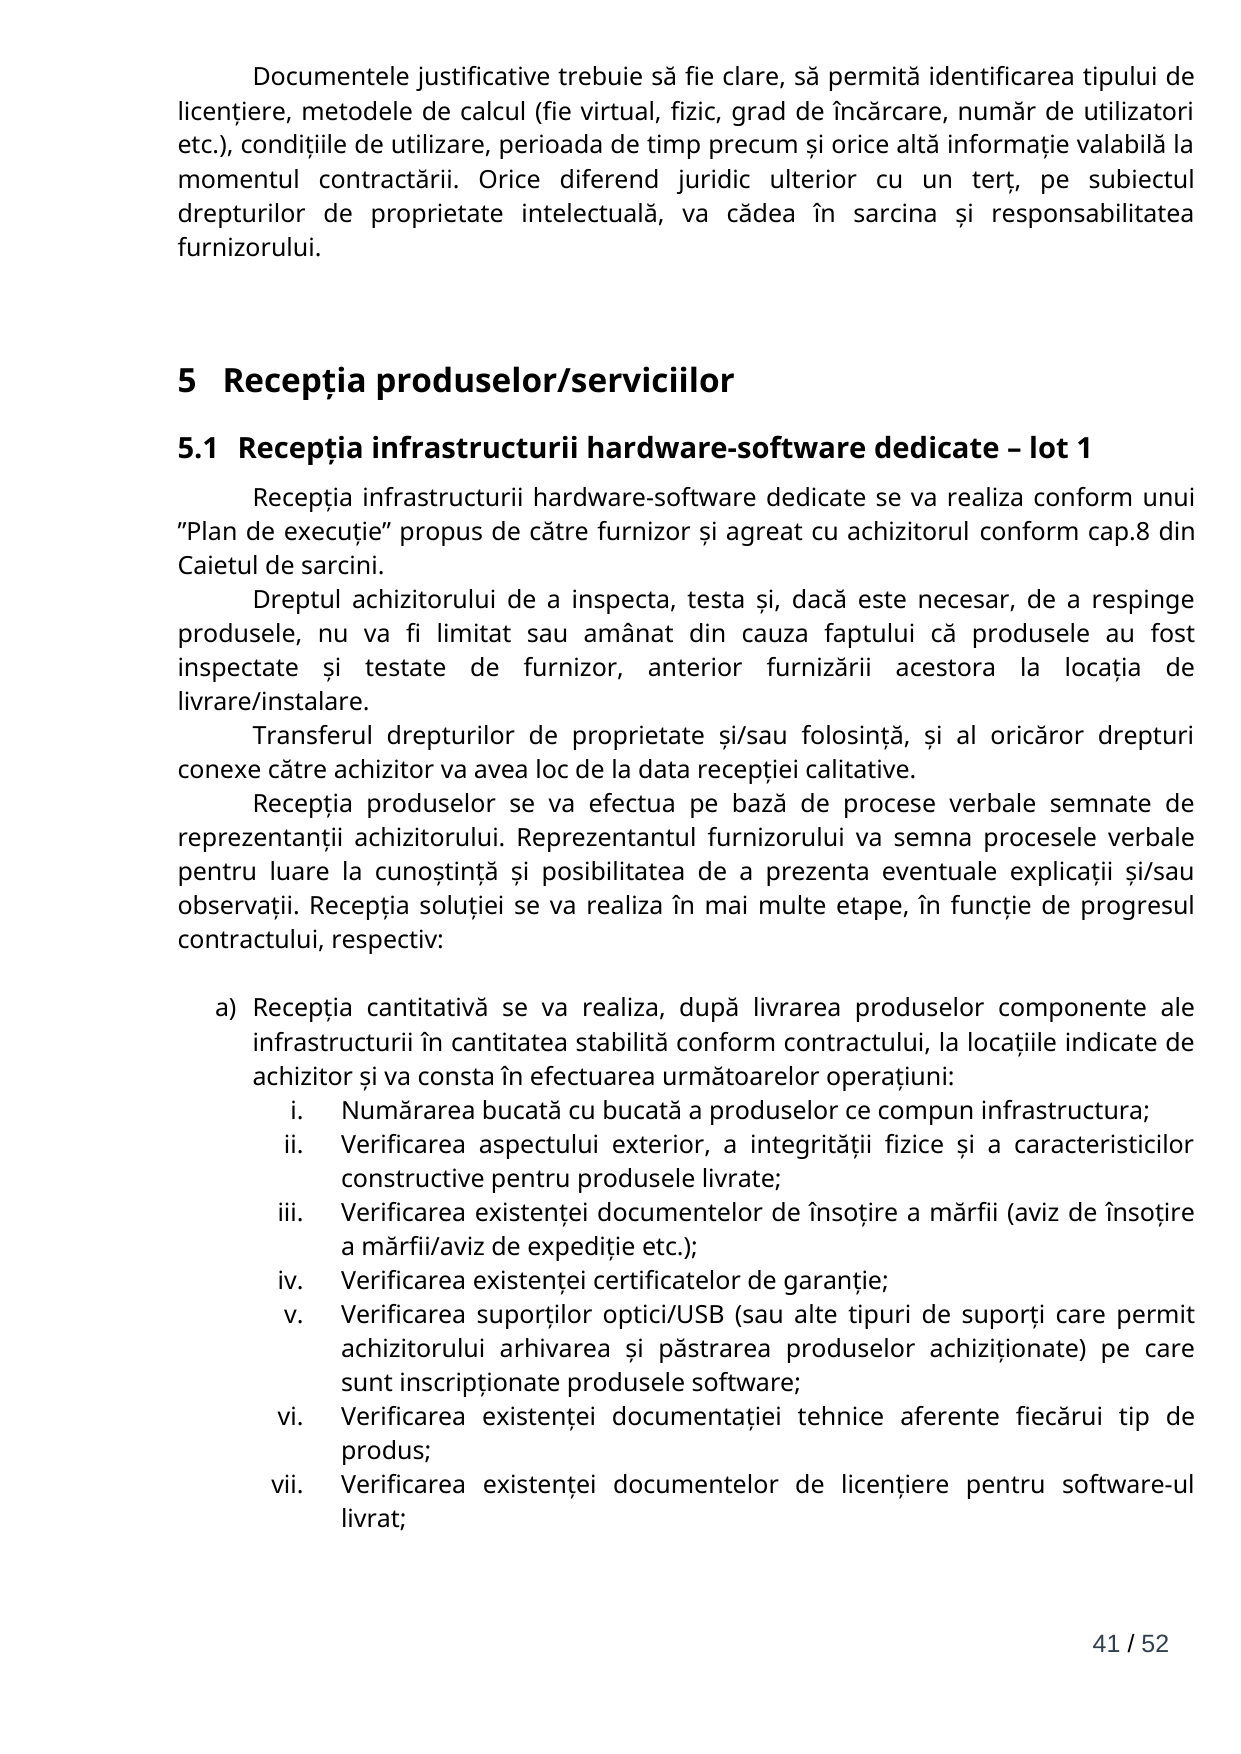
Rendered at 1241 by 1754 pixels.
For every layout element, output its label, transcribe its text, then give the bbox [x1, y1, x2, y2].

list Verificarea existenței documentelor de licențiere pentru software-ul livrat; [303, 1467, 1196, 1535]
text Recepția produselor se va efectua pe bază de procese verbale semnate de reprezentanții achizitorului. Reprezentantul furnizorului va semna procesele verbale pentru luare la cunoștință și posibilitatea de a prezenta eventuale explicații și/sau observații. Recepția soluției se va realiza în mai multe etape, în funcție de progresul contractului, respectiv: [177, 786, 1196, 956]
text Recepția infrastructurii hardware-software dedicate se va realiza conform unui ”Plan de execuție” propus de către furnizor și agreat cu achizitorul conform cap.8 din Caietul de sarcini. [177, 479, 1196, 581]
list Recepția cantitativă se va realiza, după livrarea produselor componente ale infrastructurii în cantitatea stabilită conform contractului, la locațiile indicate de achizitor și va consta în efectuarea următoarelor operațiuni: [215, 990, 1196, 1092]
text Dreptul achizitorului de a inspecta, testa și, dacă este necesar, de a respinge produsele, nu va fi limitat sau amânat din cauza faptului că produsele au fost inspectate și testate de furnizor, anterior furnizării acestora la locația de livrare/instalare. [177, 581, 1196, 718]
list Verificarea aspectului exterior, a integrității fizice și a caracteristicilor constructive pentru produsele livrate; [303, 1126, 1196, 1194]
list Verificarea existenței documentelor de însoțire a mărfii (aviz de însoțire a mărfii/aviz de expediție etc.); [303, 1194, 1196, 1263]
text Transferul drepturilor de proprietate și/sau folosință, și al oricăror drepturi conexe către achizitor va avea loc de la data recepției calitative. [177, 718, 1196, 786]
list Numărarea bucată cu bucată a produselor ce compun infrastructura; [303, 1092, 1196, 1126]
text Documentele justificative trebuie să fie clare, să permită identificarea tipului de licențiere, metodele de calcul (fie virtual, fizic, grad de încărcare, număr de utilizatori etc.), condițiile de utilizare, perioada de timp precum și orice altă informație valabilă la momentul contractării. Orice diferend juridic ulterior cu un terț, pe subiectul drepturilor de proprietate intelectuală, va cădea în sarcina și responsabilitatea furnizorului. [177, 59, 1196, 263]
list Verificarea existenței documentației tehnice aferente fiecărui tip de produs; [303, 1399, 1196, 1467]
list Verificarea suporților optici/USB (sau alte tipuri de suporți care permit achizitorului arhivarea și păstrarea produselor achiziționate) pe care sunt inscripționate produsele software; [303, 1297, 1196, 1399]
subtitle Recepția produselor/serviciilor [177, 357, 1196, 402]
subtitle Recepția infrastructurii hardware-software dedicate – lot 1 [177, 427, 1196, 467]
list Verificarea existenței certificatelor de garanție; [303, 1263, 1196, 1297]
